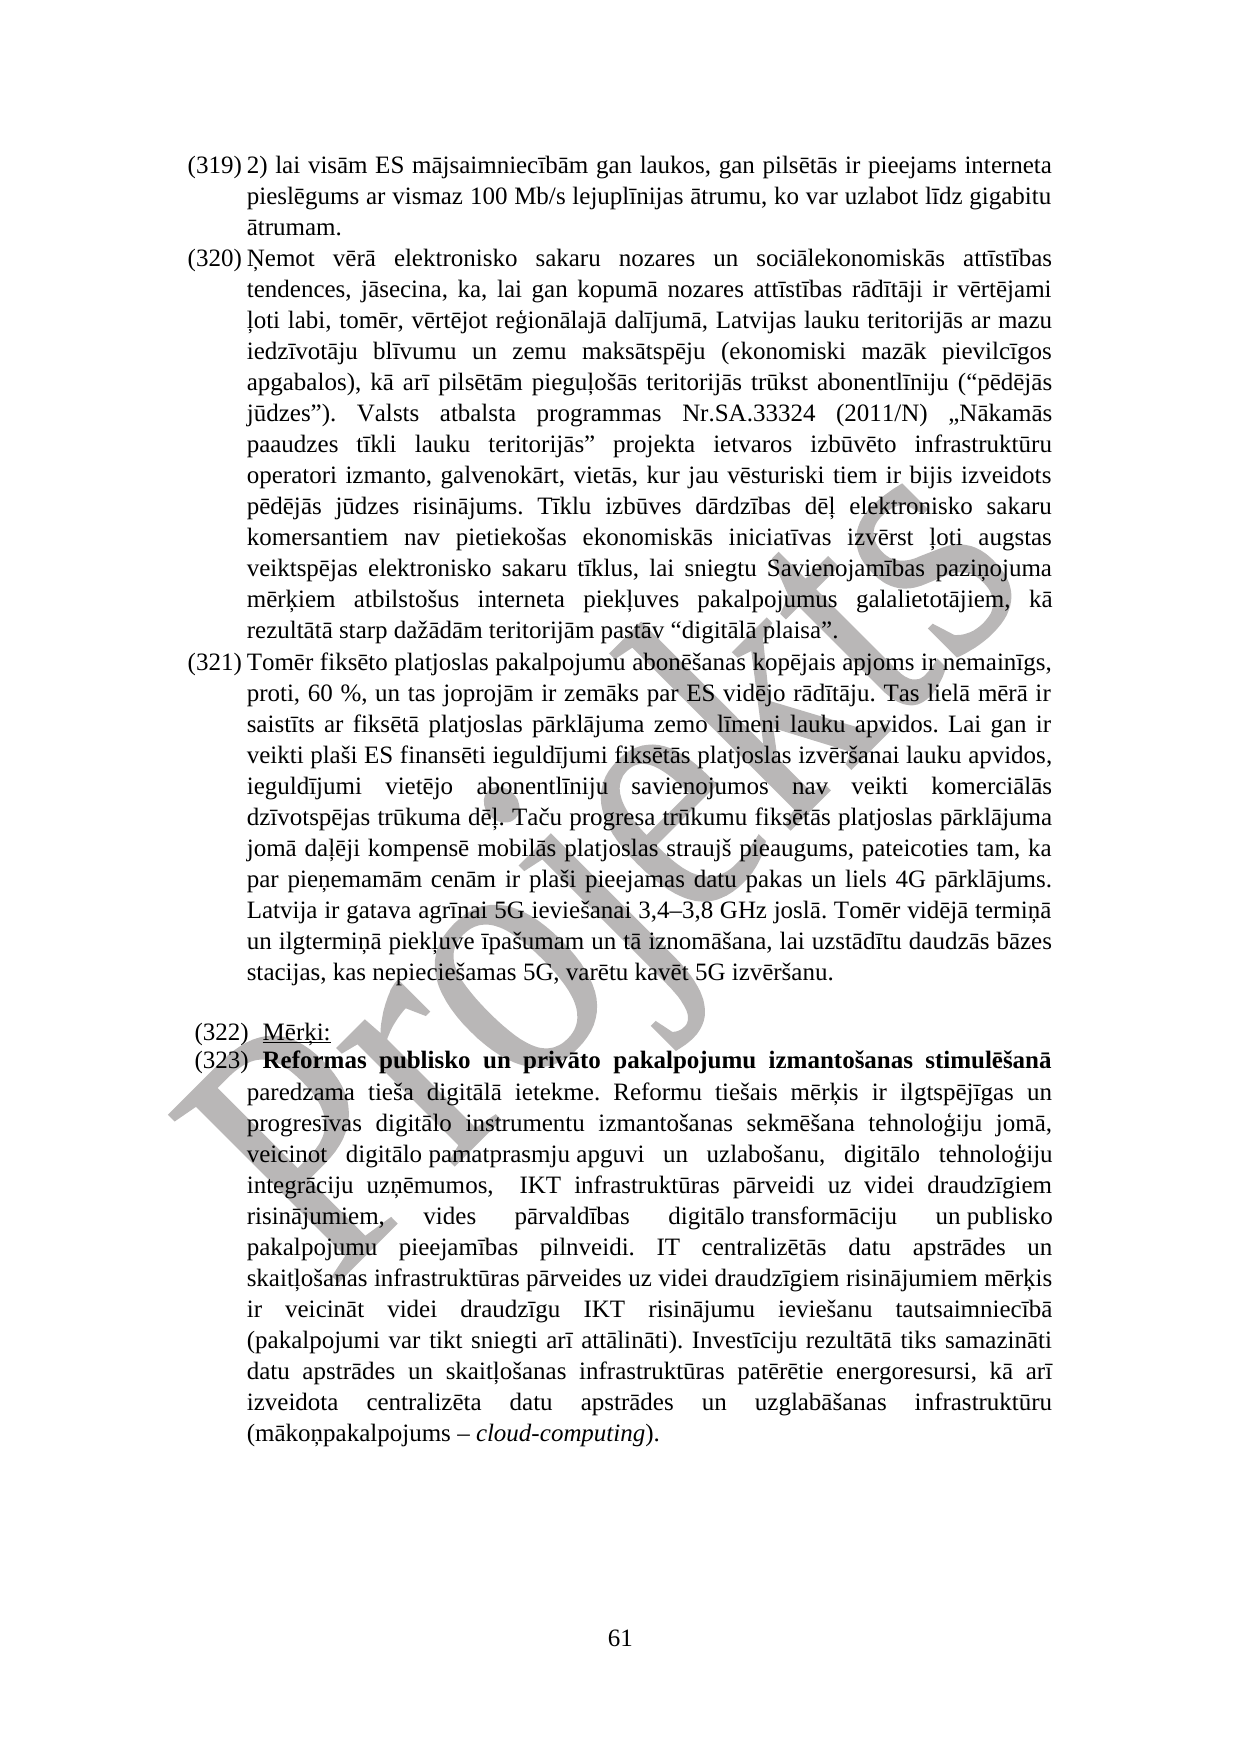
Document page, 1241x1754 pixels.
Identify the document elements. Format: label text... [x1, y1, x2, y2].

list Tomēr fiksēto platjoslas pakalpojumu abonēšanas kopējais apjoms ir nemainīgs, proti, 60 %, un tas joprojām ir zemāks par ES vidējo rādītāju. Tas lielā mērā ir saistīts ar fiksētā platjoslas pārklājuma zemo līmeni lauku apvidos. Lai gan ir veikti plaši ES finansēti ieguldījumi fiksētās platjoslas izvēršanai lauku apvidos, ieguldījumi vietējo abonentlīniju savienojumos nav veikti komerciālās dzīvotspējas trūkuma dēļ. Taču progresa trūkumu fiksētās platjoslas pārklājuma jomā daļēji kompensē mobilās platjoslas straujš pieaugums, pateicoties tam, ka par pieņemamām cenām ir plaši pieejamas datu pakas un liels 4G pārklājums. Latvija ir gatava agrīnai 5G ieviešanai 3,4–3,8 GHz joslā. Tomēr vidējā termiņā un ilgtermiņā piekļuve īpašumam un tā iznomāšana, lai uzstādītu daudzās bāzes stacijas, kas nepieciešamas 5G, varētu kavēt 5G izvēršanu. [187, 647, 1053, 986]
list Ņemot vērā elektronisko sakaru nozares un sociālekonomiskās attīstības tendences, jāsecina, ka, lai gan kopumā nozares attīstības rādītāji ir vērtējami ļoti labi, tomēr, vērtējot reģionālajā dalījumā, Latvijas lauku teritorijās ar mazu iedzīvotāju blīvumu un zemu maksātspēju (ekonomiski mazāk pievilcīgos apgabalos), kā arī pilsētām pieguļošās teritorijās trūkst abonentlīniju (“pēdējās jūdzes”). Valsts atbalsta programmas Nr.SA.33324 (2011/N) „Nākamās paaudzes tīkli lauku teritorijās” projekta ietvaros izbūvēto infrastruktūru operatori izmanto, galvenokārt, vietās, kur jau vēsturiski tiem ir bijis izveidots pēdējās jūdzes risinājums. Tīklu izbūves dārdzības dēļ elektronisko sakaru komersantiem nav pietiekošas ekonomiskās iniciatīvas izvērst ļoti augstas veiktspējas elektronisko sakaru tīklus, lai sniegtu Savienojamības paziņojuma mērķiem atbilstošus interneta piekļuves pakalpojumus galalietotājiem, kā rezultātā starp dažādām teritorijām pastāv “digitālā plaisa”. [187, 243, 1053, 644]
list Reformas publisko un privāto pakalpojumu izmantošanas stimulēšanā paredzama tieša digitālā ietekme. Reformu tiešais mērķis ir ilgtspējīgas un progresīvas digitālo instrumentu izmantošanas sekmēšana tehnoloģiju jomā, veicinot digitālo pamatprasmju apguvi un uzlabošanu, digitālo tehnoloģiju integrāciju uzņēmumos, IKT infrastruktūras pārveidi uz videi draudzīgiem risinājumiem, vides pārvaldības digitālo transformāciju un publisko pakalpojumu pieejamības pilnveidi. IT centralizētās datu apstrādes un skaitļošanas infrastruktūras pārveides uz videi draudzīgiem risinājumiem mērķis ir veicināt videi draudzīgu IKT risinājumu ieviešanu tautsaimniecībā (pakalpojumi var tikt sniegti arī attālināti). Investīciju rezultātā tiks samazināti datu apstrādes un skaitļošanas infrastruktūras patērētie energoresursi, kā arī izveidota centralizēta datu apstrādes un uzglabāšanas infrastruktūru (mākoņpakalpojums – cloud-computing). [194, 1046, 1053, 1447]
list Mērķi: [194, 1017, 1053, 1046]
list 2) lai visām ES mājsaimniecībām gan laukos, gan pilsētās ir pieejams interneta pieslēgums ar vismaz 100 Mb/s lejuplīnijas ātrumu, ko var uzlabot līdz gigabitu ātrumam. [187, 150, 1053, 241]
